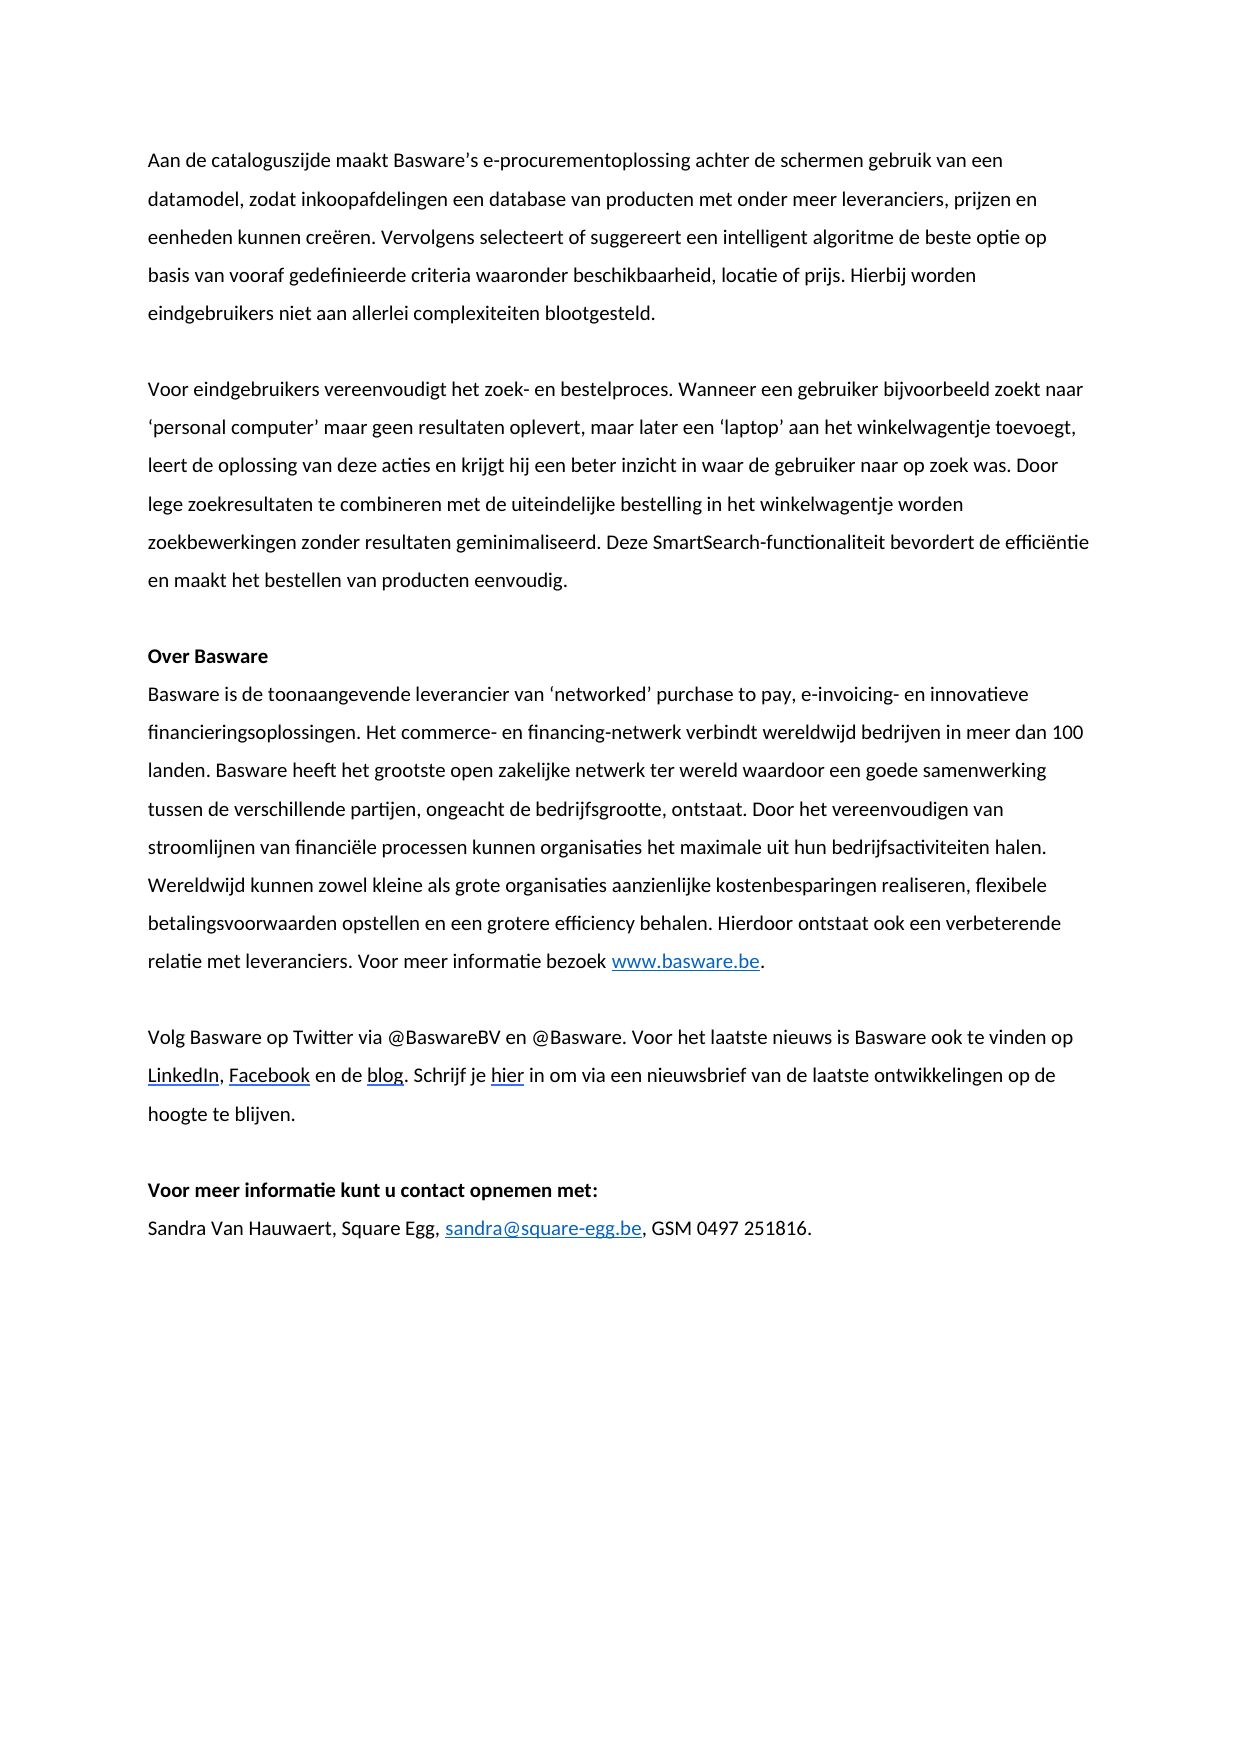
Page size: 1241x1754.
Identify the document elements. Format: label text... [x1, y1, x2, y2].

text Aan de cataloguszijde maakt Basware’s e-procurementoplossing achter de schermen gebruik van een datamodel, zodat inkoopafdelingen een database van producten met onder meer leveranciers, prijzen en eenheden kunnen creëren. Vervolgens selecteert of suggereert een intelligent algoritme de beste optie op basis van vooraf gedefinieerde criteria waaronder beschikbaarheid, locatie of prijs. Hierbij worden eindgebruikers niet aan allerlei complexiteiten blootgesteld. [148, 148, 1093, 326]
text Sandra Van Hauwaert, Square Egg, sandra@square-egg.be, GSM 0497 251816. [148, 1215, 1093, 1241]
text Over Basware [148, 643, 1093, 669]
text Voor meer informatie kunt u contact opnemen met: [148, 1177, 1093, 1202]
text Voor eindgebruikers vereenvoudigt het zoek- en bestelproces. Wanneer een gebruiker bijvoorbeeld zoekt naar ‘personal computer’ maar geen resultaten oplevert, maar later een ‘laptop’ aan het winkelwagentje toevoegt, leert de oplossing van deze acties en krijgt hij een beter inzicht in waar de gebruiker naar op zoek was. Door lege zoekresultaten te combineren met de uiteindelijke bestelling in het winkelwagentje worden zoekbewerkingen zonder resultaten geminimaliseerd. Deze SmartSearch-functionaliteit bevordert de efficiëntie en maakt het bestellen van producten eenvoudig. [148, 376, 1093, 592]
text Basware is de toonaangevende leverancier van ‘networked’ purchase to pay, e-invoicing- en innovatieve financieringsoplossingen. Het commerce- en financing-netwerk verbindt wereldwijd bedrijven in meer dan 100 landen. Basware heeft het grootste open zakelijke netwerk ter wereld waardoor een goede samenwerking tussen de verschillende partijen, ongeacht de bedrijfsgrootte, ontstaat. Door het vereenvoudigen van stroomlijnen van financiële processen kunnen organisaties het maximale uit hun bedrijfsactiviteiten halen. Wereldwijd kunnen zowel kleine als grote organisaties aanzienlijke kostenbesparingen realiseren, flexibele betalingsvoorwaarden opstellen en een grotere efficiency behalen. Hierdoor ontstaat ook een verbeterende relatie met leveranciers. Voor meer informatie bezoek www.basware.be. [148, 681, 1093, 974]
text Volg Basware op Twitter via @BaswareBV en @Basware. Voor het laatste nieuws is Basware ook te vinden op LinkedIn, Facebook en de blog. Schrijf je hier in om via een nieuwsbrief van de laatste ontwikkelingen op de hoogte te blijven. [148, 1024, 1093, 1126]
